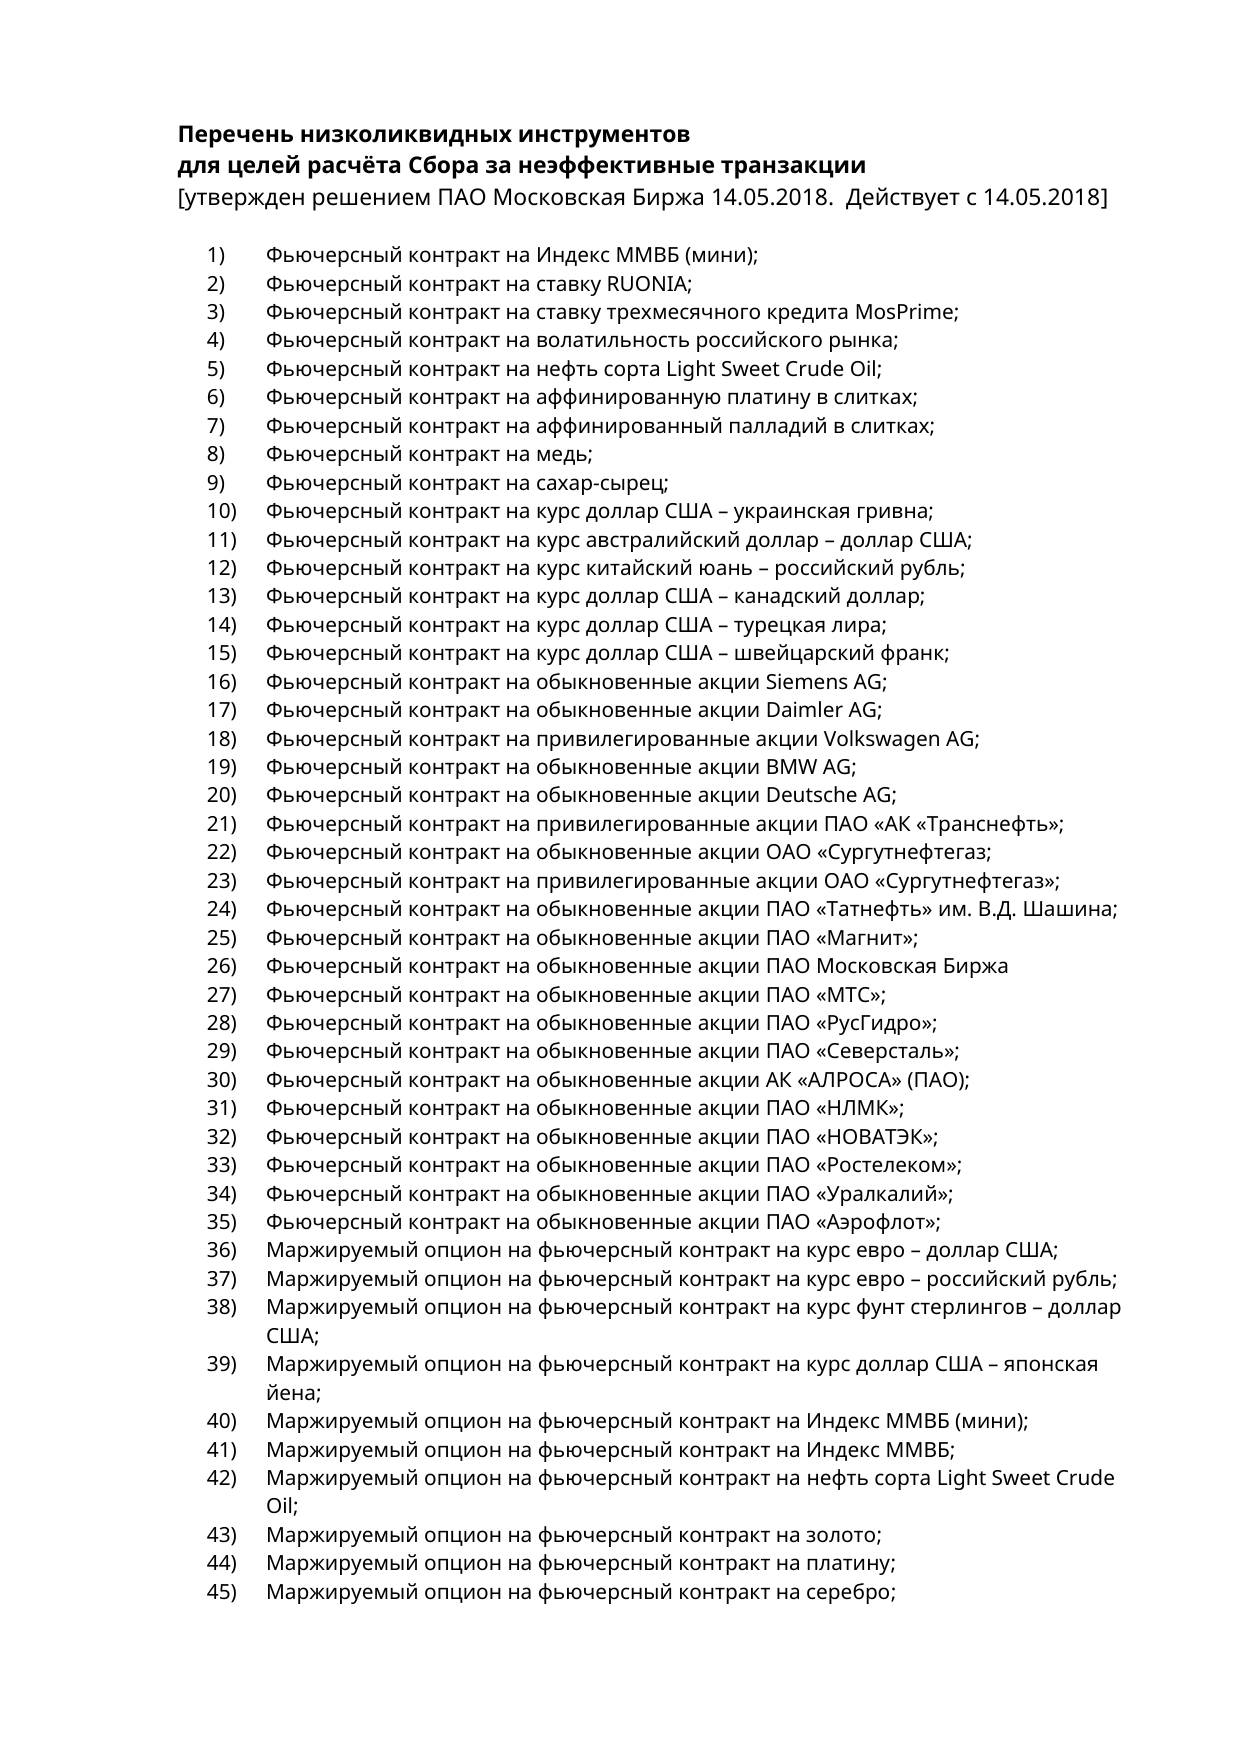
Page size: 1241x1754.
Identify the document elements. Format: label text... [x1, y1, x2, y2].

list Фьючерсный контракт на курс доллар США – швейцарский франк; [207, 638, 1122, 667]
list Фьючерсный контракт на привилегированные акции ПАО «АК «Транснефть»; [207, 809, 1122, 837]
list Фьючерсный контракт на обыкновенные акции ПАО «Уралкалий»; [207, 1179, 1122, 1207]
list Фьючерсный контракт на волатильность российского рынка; [207, 326, 1122, 354]
list Фьючерсный контракт на обыкновенные акции Siemens AG; [207, 667, 1122, 695]
list Фьючерсный контракт на обыкновенные акции ПАО «НОВАТЭК»; [207, 1122, 1122, 1150]
list Фьючерсный контракт на обыкновенные акции ОАО «Сургутнефтегаз; [207, 837, 1122, 866]
list Фьючерсный контракт на привилегированные акции ОАО «Сургутнефтегаз»; [207, 866, 1122, 894]
list Маржируемый опцион на фьючерсный контракт на платину; [207, 1548, 1122, 1577]
list Маржируемый опцион на фьючерсный контракт на курс фунт стерлингов – доллар США; [207, 1292, 1122, 1349]
list Фьючерсный контракт на курс китайский юань – российский рубль; [207, 553, 1122, 582]
list Маржируемый опцион на фьючерсный контракт на Индекс ММВБ (мини); [207, 1406, 1122, 1435]
list Фьючерсный контракт на обыкновенные акции ПАО «НЛМК»; [207, 1093, 1122, 1122]
list Фьючерсный контракт на медь; [207, 439, 1122, 468]
list Фьючерсный контракт на обыкновенные акции ПАО «Аэрофлот»; [207, 1207, 1122, 1236]
list Фьючерсный контракт на обыкновенные акции ПАО Московская Биржа [207, 951, 1122, 980]
list Фьючерсный контракт на курс доллар США – турецкая лира; [207, 610, 1122, 638]
list Фьючерсный контракт на обыкновенные акции АК «АЛРОСА» (ПАО); [207, 1065, 1122, 1093]
list Фьючерсный контракт на аффинированный палладий в слитках; [207, 411, 1122, 439]
text [утвержден решением ПАО Московская Биржа 14.05.2018. Действует с 14.05.2018] [177, 181, 1152, 212]
list Маржируемый опцион на фьючерсный контракт на золото; [207, 1520, 1122, 1548]
list Фьючерсный контракт на сахар-сырец; [207, 468, 1122, 496]
list Маржируемый опцион на фьючерсный контракт на нефть сорта Light Sweet Crude Oil; [207, 1463, 1122, 1520]
list Фьючерсный контракт на привилегированные акции Volkswagen AG; [207, 724, 1122, 752]
list Фьючерсный контракт на обыкновенные акции ПАО «Татнефть» им. В.Д. Шашина; [207, 894, 1122, 923]
text для целей расчёта Сбора за неэффективные транзакции [177, 149, 1152, 181]
list Фьючерсный контракт на ставку трехмесячного кредита MosPrime; [207, 297, 1122, 326]
list Фьючерсный контракт на обыкновенные акции ПАО «Северсталь»; [207, 1037, 1122, 1065]
list Фьючерсный контракт на обыкновенные акции ПАО «МТС»; [207, 980, 1122, 1008]
list Фьючерсный контракт на обыкновенные акции ПАО «Ростелеком»; [207, 1150, 1122, 1179]
list Фьючерсный контракт на нефть сорта Light Sweet Crude Oil; [207, 354, 1122, 382]
list Фьючерсный контракт на курс доллар США – украинская гривна; [207, 496, 1122, 525]
list Маржируемый опцион на фьючерсный контракт на курс евро – доллар США; [207, 1236, 1122, 1264]
list Фьючерсный контракт на обыкновенные акции BMW AG; [207, 752, 1122, 781]
list Фьючерсный контракт на курс австралийский доллар – доллар США; [207, 525, 1122, 553]
list Фьючерсный контракт на обыкновенные акции ПАО «РусГидро»; [207, 1008, 1122, 1037]
list Фьючерсный контракт на обыкновенные акции ПАО «Магнит»; [207, 923, 1122, 951]
list Фьючерсный контракт на Индекс ММВБ (мини); [207, 240, 1122, 269]
list Маржируемый опцион на фьючерсный контракт на курс евро – российский рубль; [207, 1264, 1122, 1292]
list Фьючерсный контракт на обыкновенные акции Daimler AG; [207, 695, 1122, 724]
list Маржируемый опцион на фьючерсный контракт на Индекс ММВБ; [207, 1435, 1122, 1463]
list Фьючерсный контракт на обыкновенные акции Deutsche AG; [207, 781, 1122, 809]
list Фьючерсный контракт на аффинированную платину в слитках; [207, 382, 1122, 411]
list Маржируемый опцион на фьючерсный контракт на курс доллар США – японская йена; [207, 1349, 1137, 1406]
list Маржируемый опцион на фьючерсный контракт на серебро; [207, 1577, 1122, 1605]
list Фьючерсный контракт на курс доллар США – канадский доллар; [207, 582, 1122, 610]
list Фьючерсный контракт на ставку RUONIA; [207, 269, 1122, 297]
text Перечень низколиквидных инструментов [177, 118, 1152, 149]
